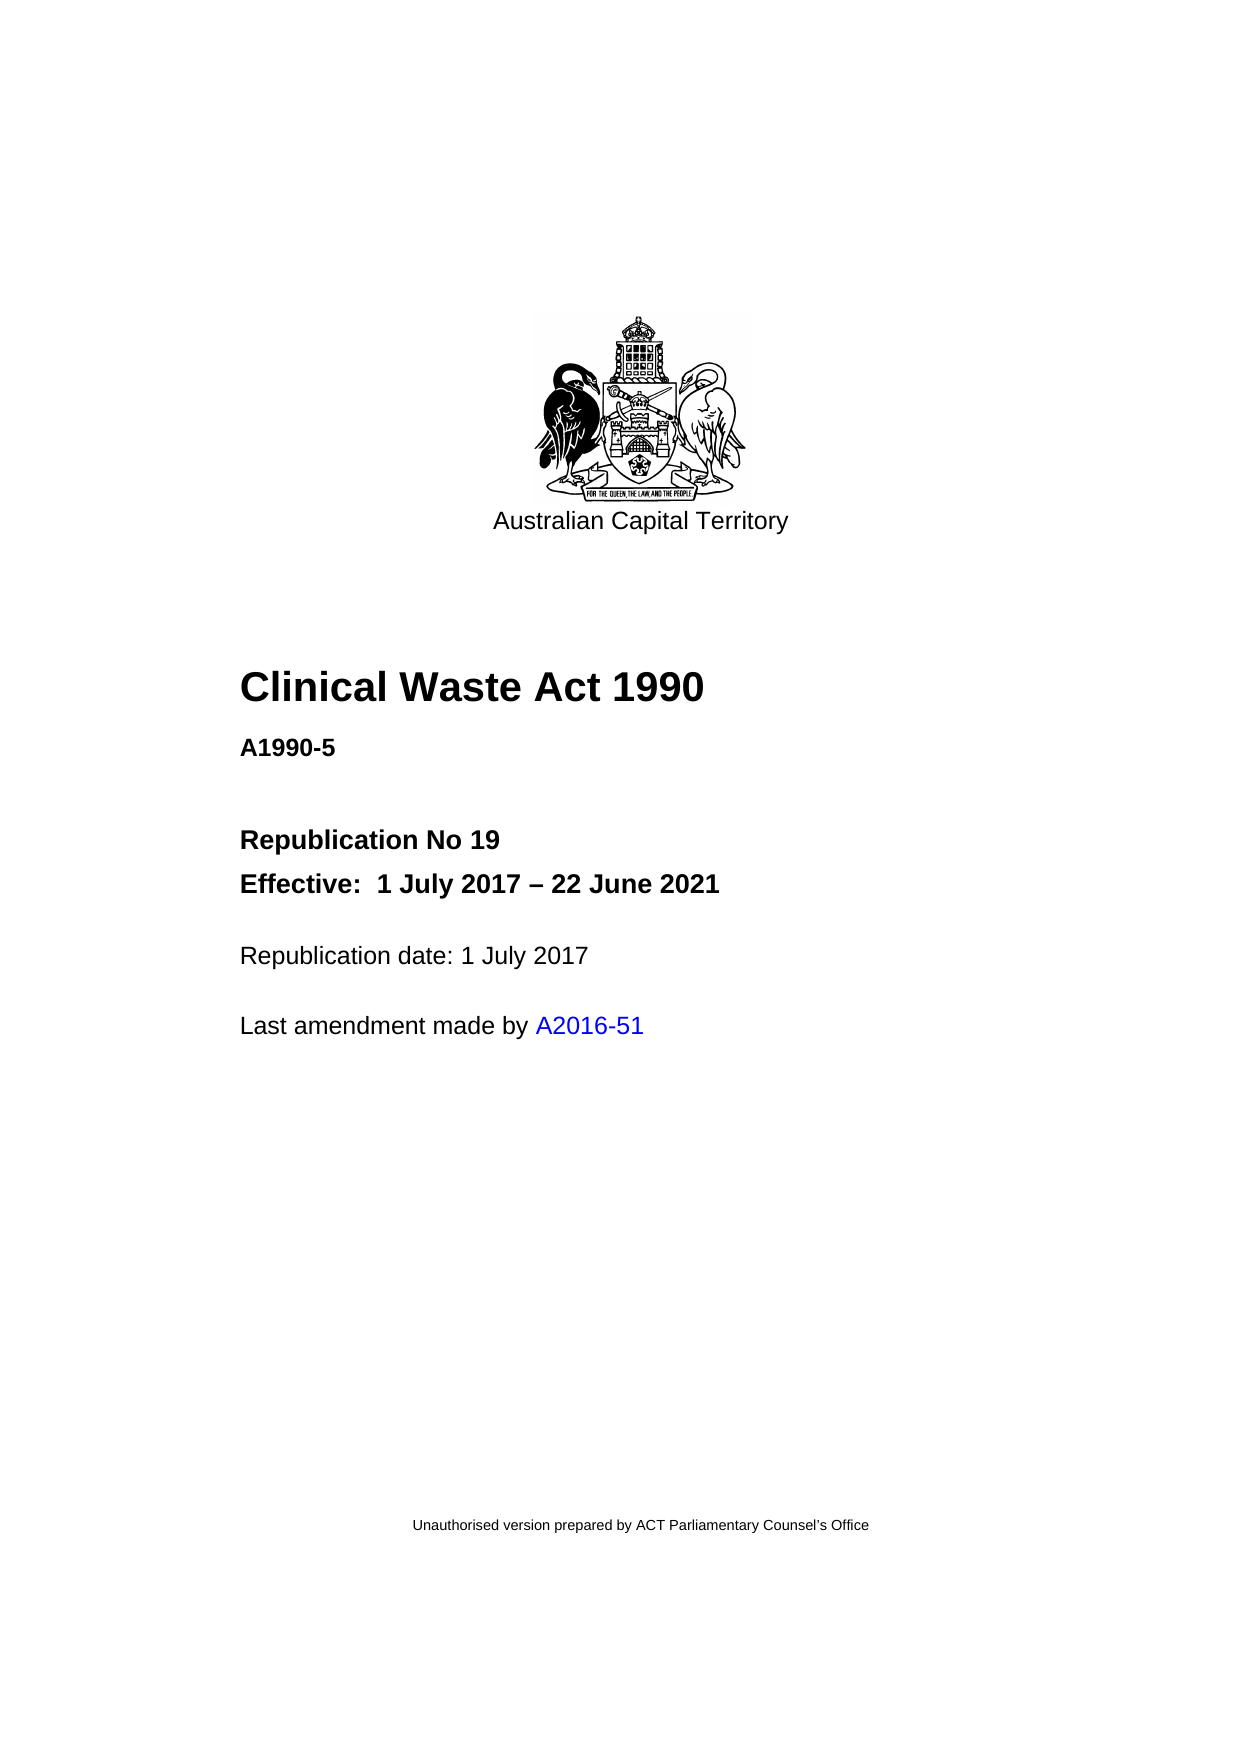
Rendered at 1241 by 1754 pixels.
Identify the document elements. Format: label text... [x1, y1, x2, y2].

text Effective: 1 July 2017 – 22 June 2021 [239, 868, 1042, 899]
picture [531, 312, 751, 507]
text Australian Capital Territory [239, 506, 1042, 535]
text Republication No 19 [239, 824, 1042, 855]
text Republication date: 1 July 2017 [239, 941, 1042, 969]
text Clinical Waste Act 1990 [239, 662, 1042, 710]
text Last amendment made by A2016-51 [239, 1011, 1042, 1040]
text A1990-5 [239, 733, 1042, 762]
